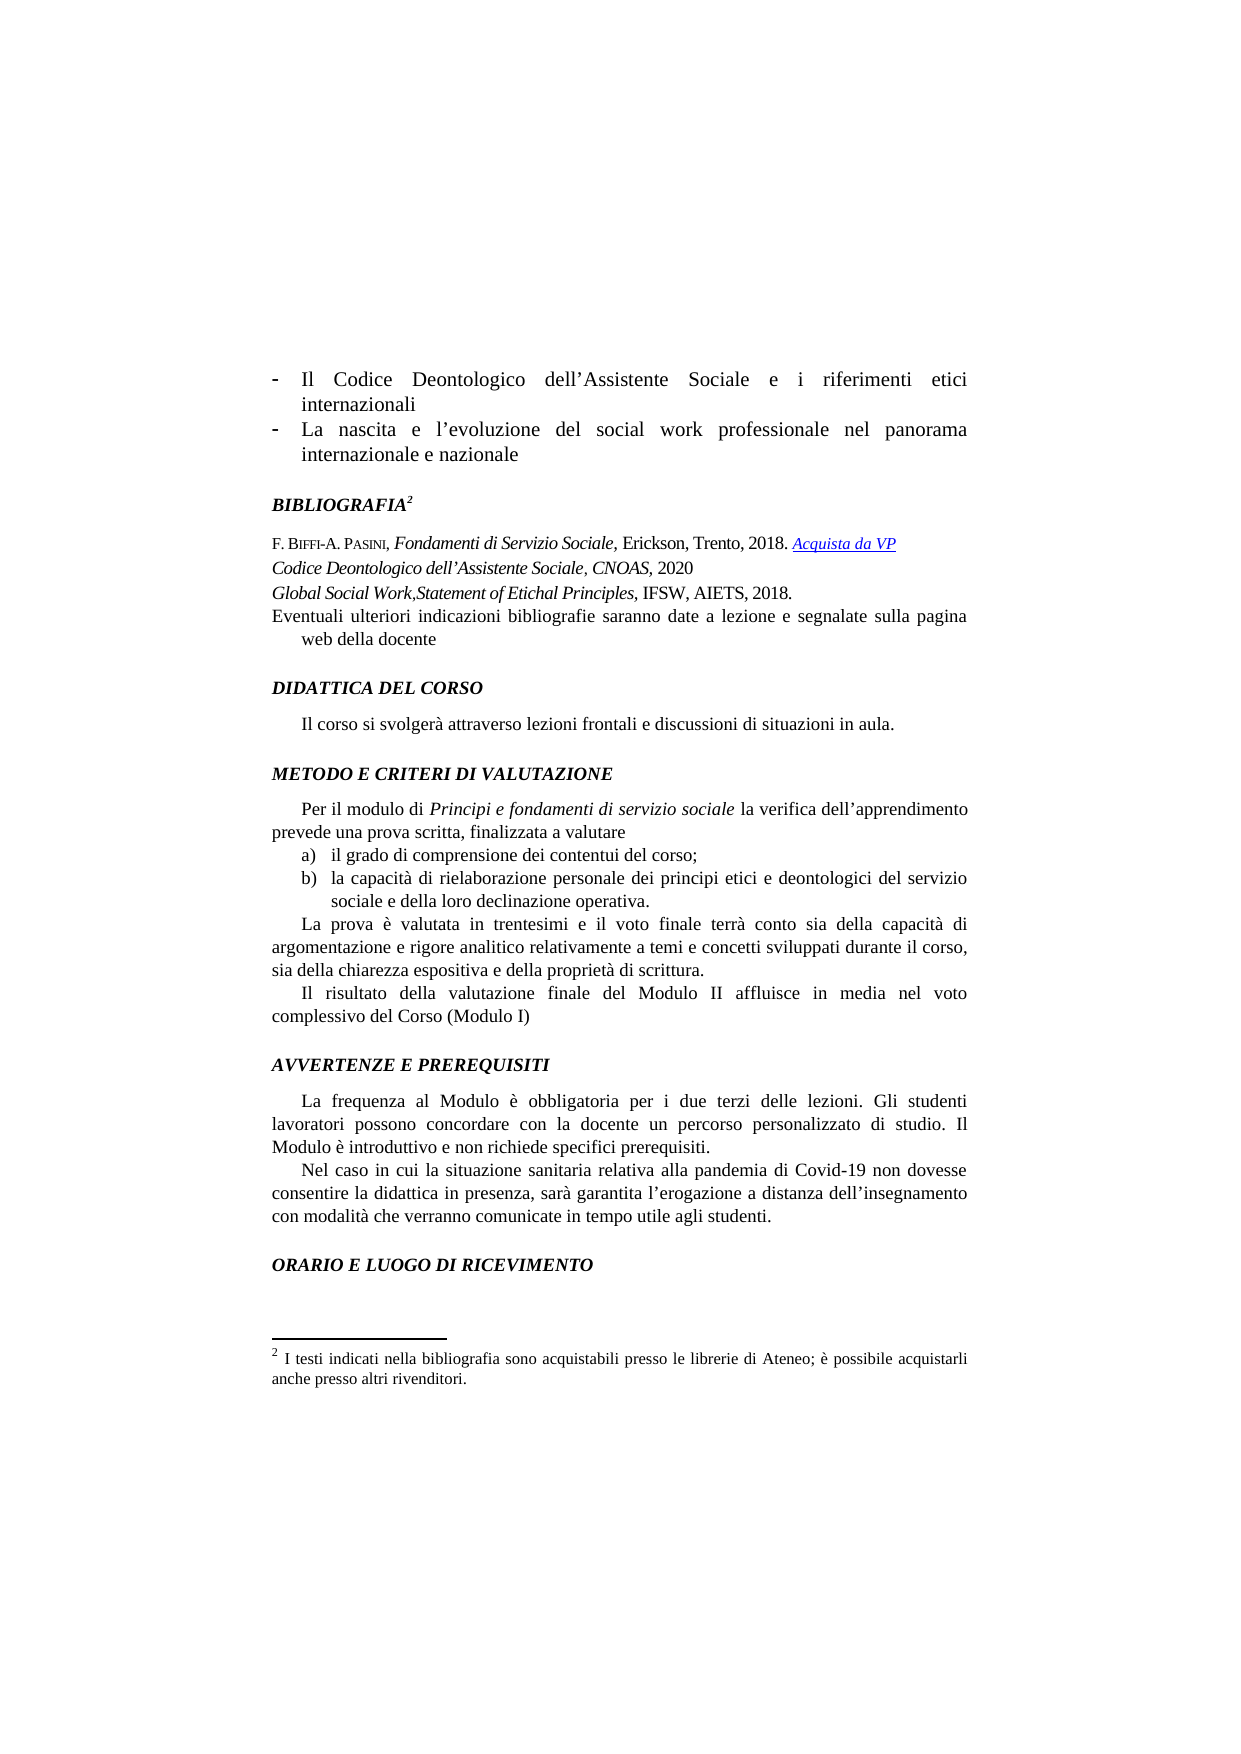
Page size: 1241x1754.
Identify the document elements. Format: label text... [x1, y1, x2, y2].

text Per il modulo di Principi e fondamenti di servizio sociale la verifica dell’apprendimento prevede una prova scritta, finalizzata a valutare [272, 797, 968, 843]
text AVVERTENZE E PREREQUISITI [272, 1052, 968, 1077]
text b) la capacità di rielaborazione personale dei principi etici e deontologici del servizio sociale e della loro declinazione operativa. [301, 866, 968, 912]
text Nel caso in cui la situazione sanitaria relativa alla pandemia di Covid-19 non dovesse consentire la didattica in presenza, sarà garantita l’erogazione a distanza dell’insegnamento con modalità che verranno comunicate in tempo utile agli studenti. [272, 1158, 968, 1227]
list La nascita e l’evoluzione del social work professionale nel panorama internazionale e nazionale [272, 416, 968, 466]
text La prova è valutata in trentesimi e il voto finale terrà conto sia della capacità di argomentazione e rigore analitico relativamente a temi e concetti sviluppati durante il corso, sia della chiarezza espositiva e della proprietà di scrittura. [272, 912, 968, 981]
text Global Social Work,Statement of Etichal Principles, IFSW, AIETS, 2018. [272, 579, 968, 604]
text Eventuali ulteriori indicazioni bibliografie saranno date a lezione e segnalate sulla pagina web della docente [272, 604, 968, 649]
text Codice Deontologico dell’Assistente Sociale, CNOAS, 2020 [272, 554, 968, 579]
text Il risultato della valutazione finale del Modulo II affluisce in media nel voto complessivo del Corso (Modulo I) [272, 981, 968, 1027]
list Il Codice Deontologico dell’Assistente Sociale e i riferimenti etici internazionali [272, 366, 968, 416]
text METODO E CRITERI DI VALUTAZIONE [272, 760, 968, 785]
text DIDATTICA DEL CORSO [272, 674, 968, 699]
text Il corso si svolgerà attraverso lezioni frontali e discussioni di situazioni in aula. [272, 712, 968, 735]
text La frequenza al Modulo è obbligatoria per i due terzi delle lezioni. Gli studenti lavoratori possono concordare con la docente un percorso personalizzato di studio. Il Modulo è introduttivo e non richiede specifici prerequisiti. [272, 1089, 968, 1158]
text BIBLIOGRAFIA [272, 491, 968, 516]
text ORARIO E LUOGO DI RICEVIMENTO [272, 1252, 968, 1277]
text F. Biffi-A. Pasini, Fondamenti di Servizio Sociale, Erickson, Trento, 2018. Acquista da VP [272, 529, 968, 554]
text a) il grado di comprensione dei contentui del corso; [301, 843, 968, 866]
